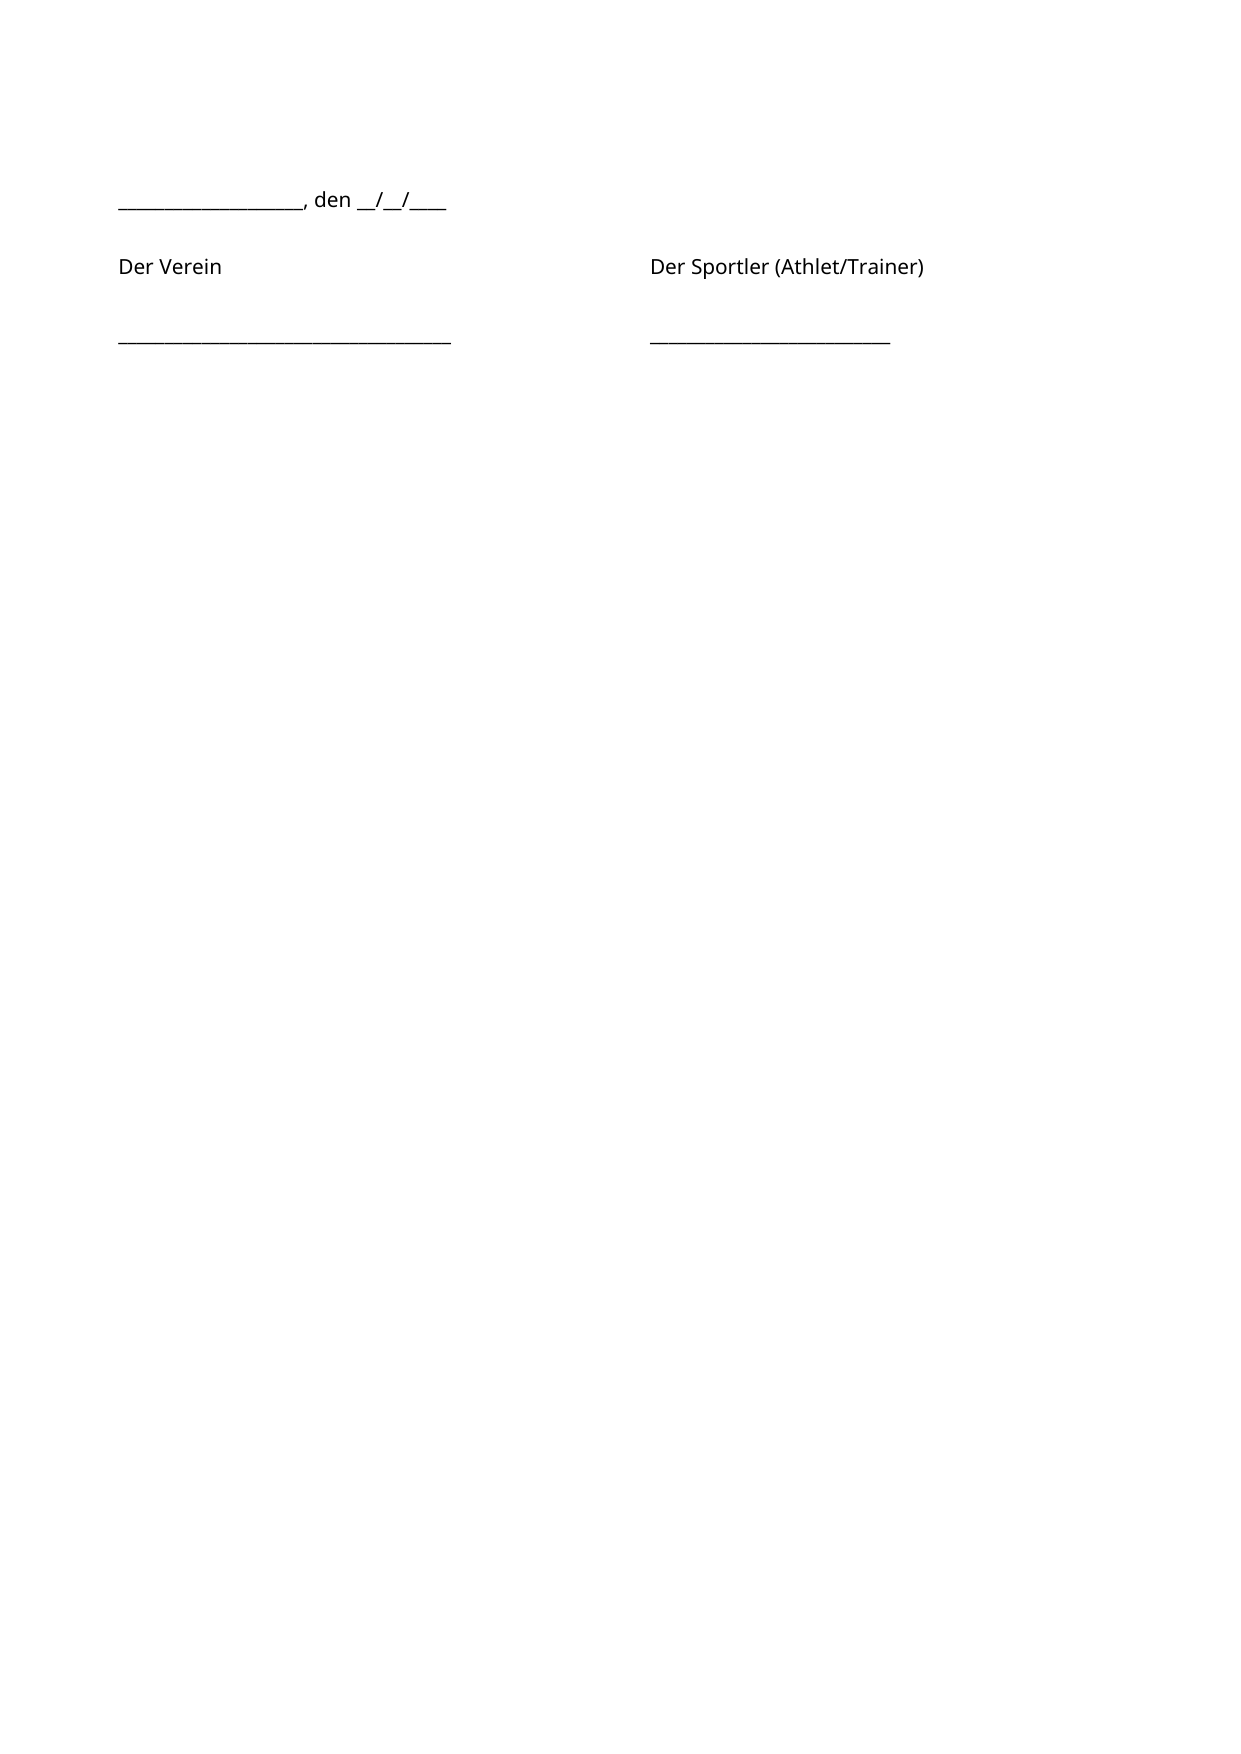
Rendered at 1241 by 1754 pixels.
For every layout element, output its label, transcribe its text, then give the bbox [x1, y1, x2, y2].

text Der Verein Der Sportler (Athlet/Trainer) [118, 248, 1122, 281]
text ____________________, den __/__/____ [118, 181, 1122, 214]
text ____________________________________ __________________________ [118, 314, 1122, 348]
